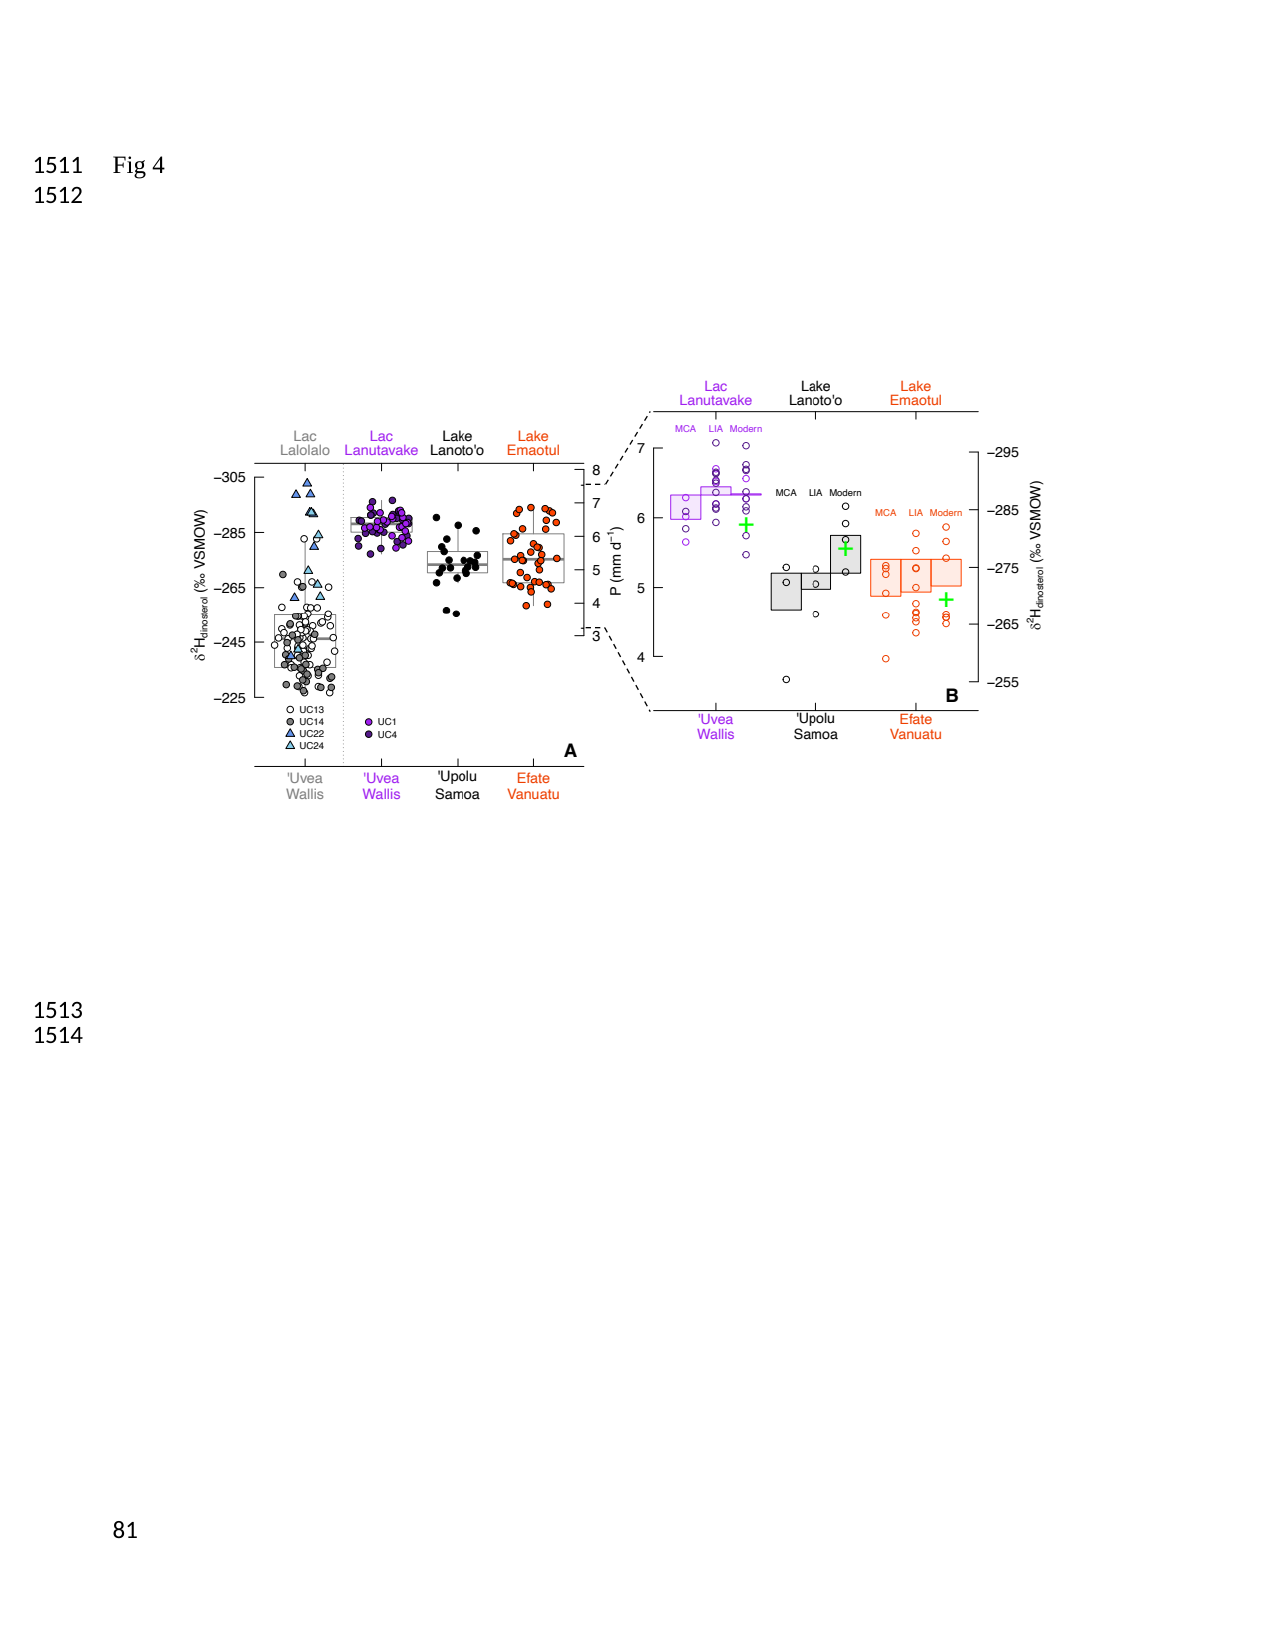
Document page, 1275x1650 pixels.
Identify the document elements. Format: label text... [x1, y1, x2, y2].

text Fig 4 [112, 150, 1162, 179]
